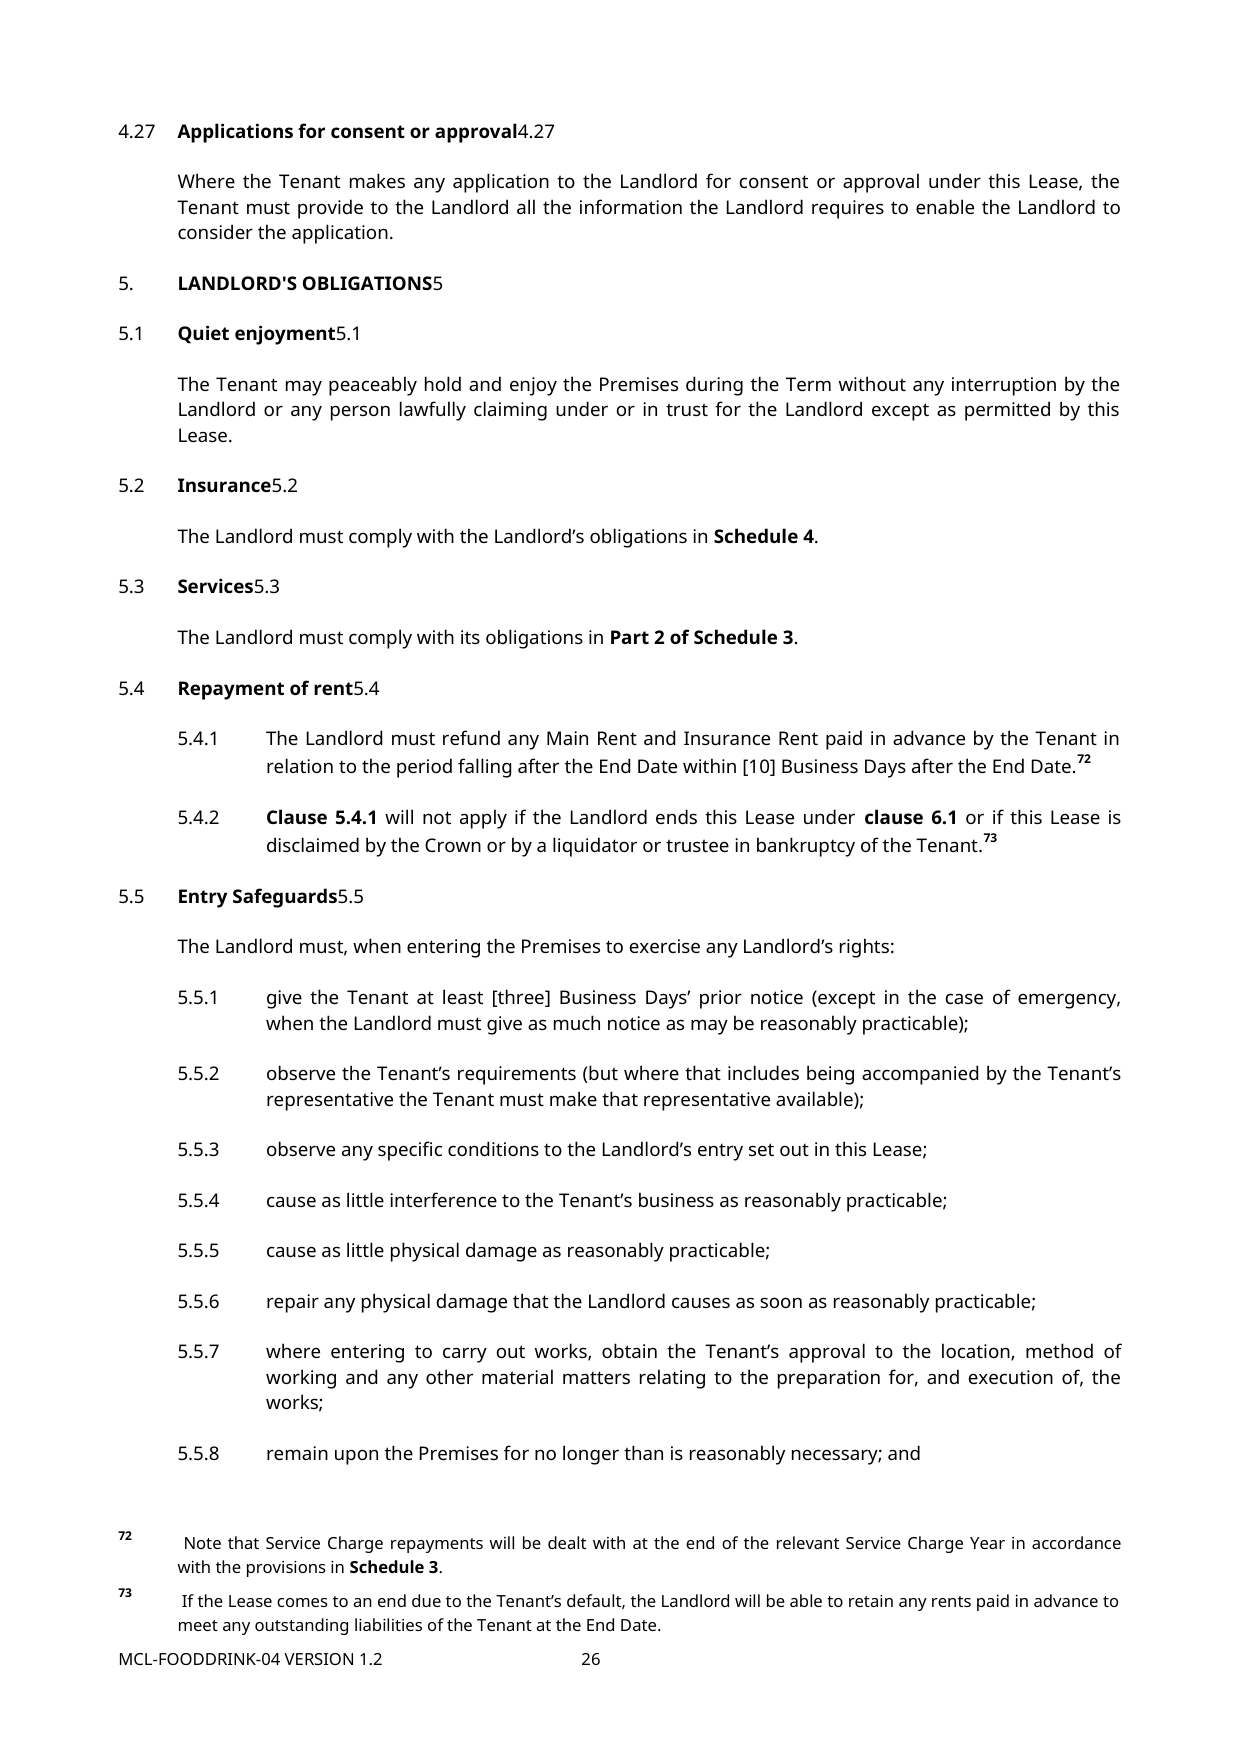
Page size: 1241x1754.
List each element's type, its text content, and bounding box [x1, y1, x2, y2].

text observe any specific conditions to the Landlord’s entry set out in this Lease; [177, 1136, 1122, 1162]
text cause as little interference to the Tenant’s business as reasonably practicable; [177, 1187, 1122, 1212]
text observe the Tenant’s requirements (but where that includes being accompanied by the Tenant’s representative the Tenant must make that representative available); [177, 1060, 1122, 1111]
text The Landlord must refund any Main Rent and Insurance Rent paid in advance by the Tenant in relation to the period falling after the End Date within [10] Business Days after the End Date. [177, 725, 1122, 779]
text The Tenant may peaceably hold and enjoy the Premises during the Term without any interruption by the Landlord or any person lawfully claiming under or in trust for the Landlord except as permitted by this Lease. [177, 371, 1122, 448]
text The Landlord must comply with the Landlord’s obligations in Schedule 4. [177, 523, 1122, 549]
text repair any physical damage that the Landlord causes as soon as reasonably practicable; [177, 1288, 1122, 1313]
text Clause 5.4.1 will not apply if the Landlord ends this Lease under clause 6.1 or if this Lease is disclaimed by the Crown or by a liquidator or trustee in bankruptcy of the Tenant. [177, 804, 1122, 858]
text Where the Tenant makes any application to the Landlord for consent or approval under this Lease, the Tenant must provide to the Landlord all the information the Landlord requires to enable the Landlord to consider the application. [177, 169, 1122, 245]
text give the Tenant at least [three] Business Days’ prior notice (except in the case of emergency, when the Landlord must give as much notice as may be reasonably practicable); [177, 984, 1122, 1035]
text where entering to carry out works, obtain the Tenant’s approval to the location, method of working and any other material matters relating to the preparation for, and execution of, the works; [177, 1338, 1122, 1415]
text The Landlord must, when entering the Premises to exercise any Landlord’s rights: [177, 934, 1122, 959]
text The Landlord must comply with its obligations in Part 2 of Schedule 3. [177, 624, 1122, 650]
text remain upon the Premises for no longer than is reasonably necessary; and [177, 1440, 1122, 1466]
text cause as little physical damage as reasonably practicable; [177, 1237, 1122, 1263]
